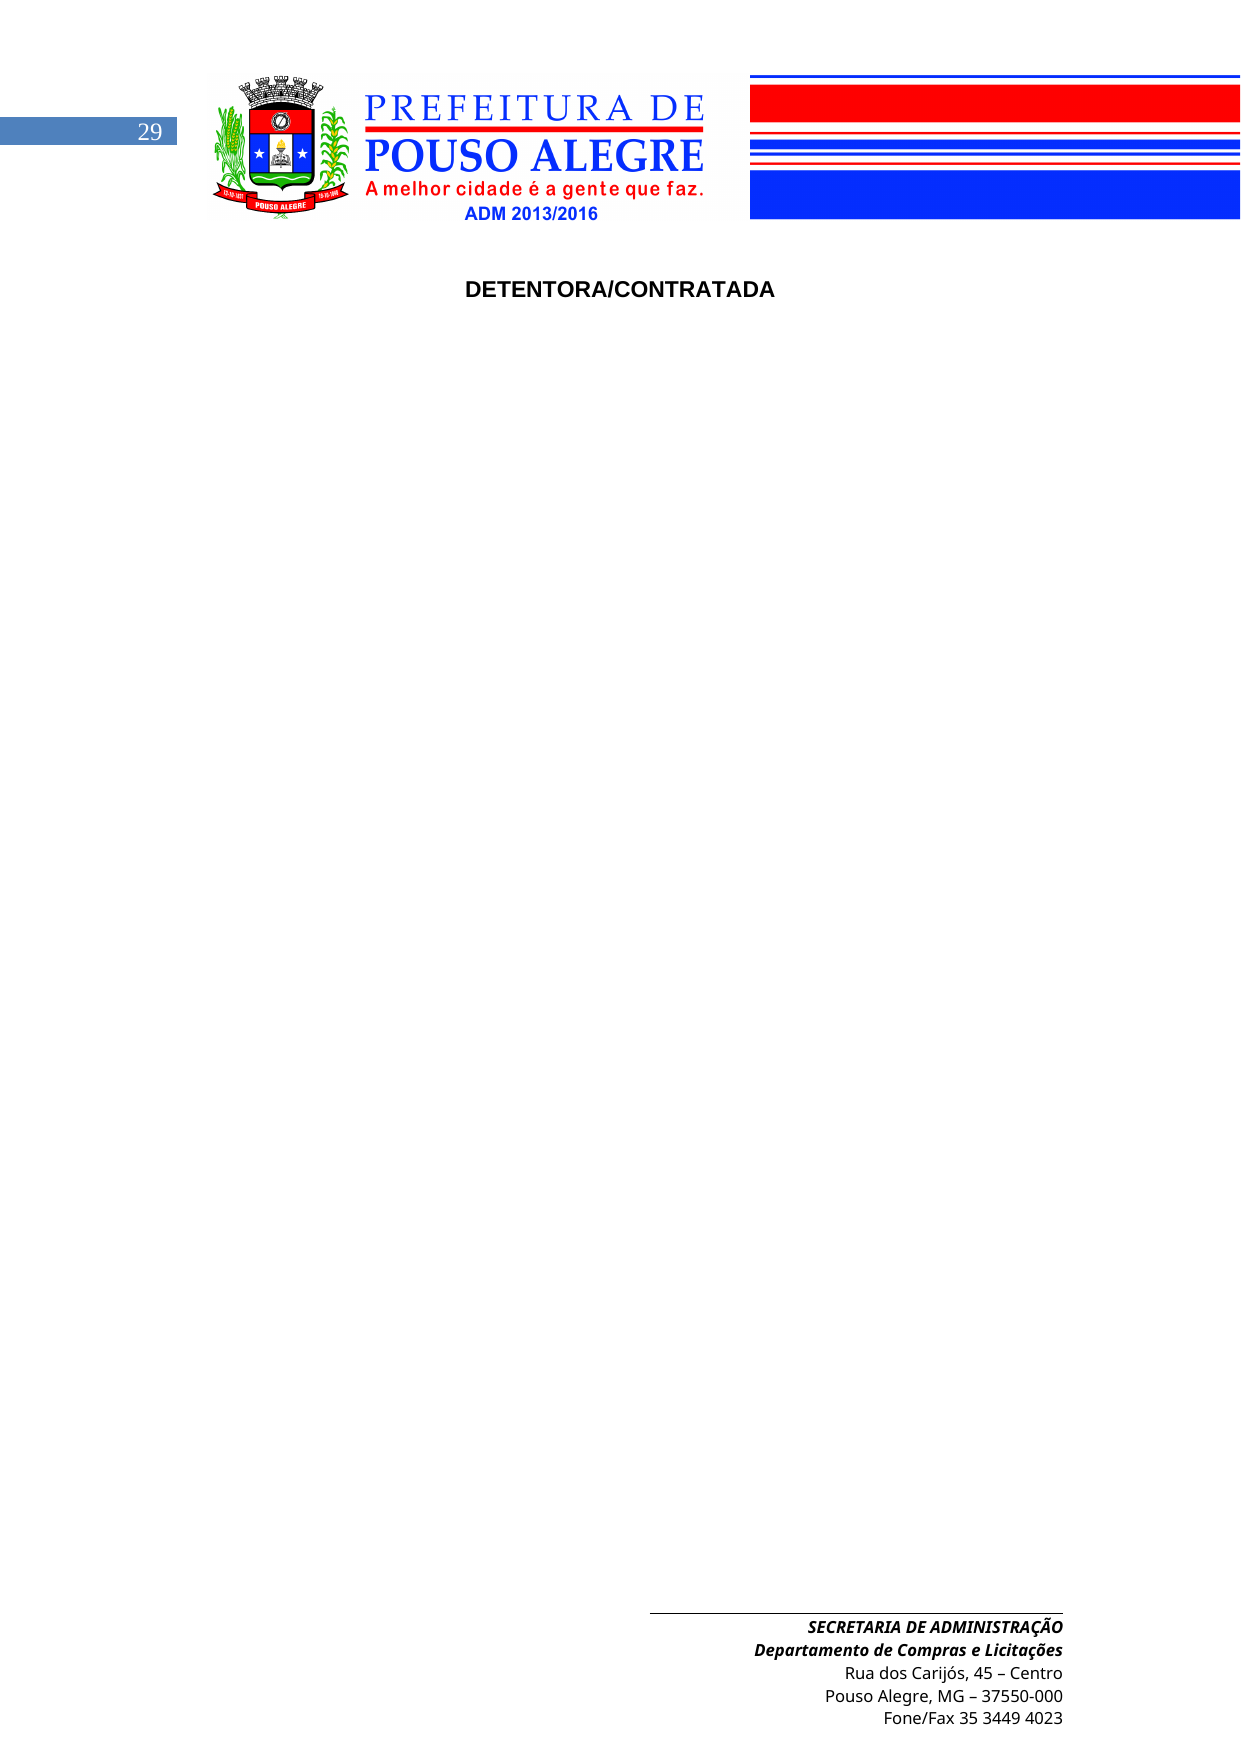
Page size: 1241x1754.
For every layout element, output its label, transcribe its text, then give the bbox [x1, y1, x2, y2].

text DETENTORA/CONTRATADA [177, 276, 1063, 302]
picture [206, 73, 1241, 221]
